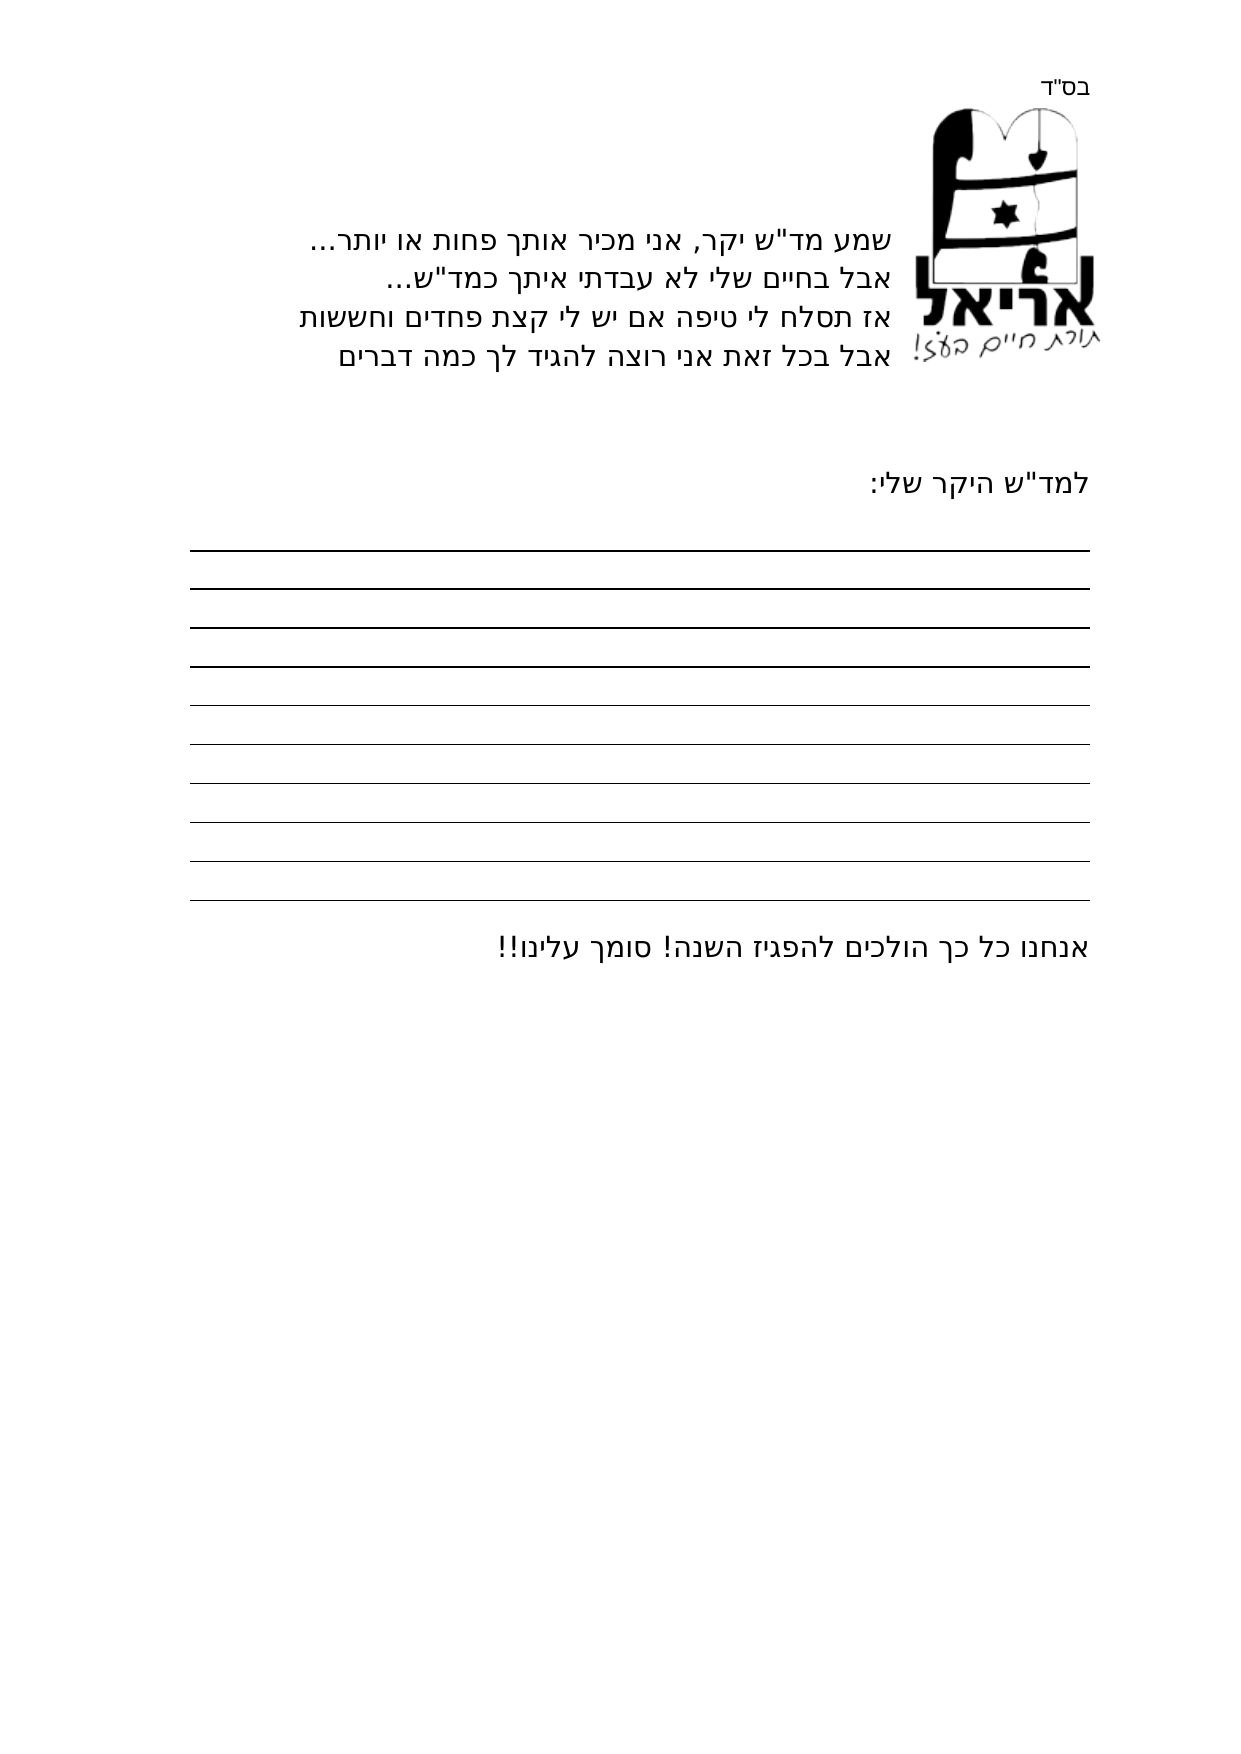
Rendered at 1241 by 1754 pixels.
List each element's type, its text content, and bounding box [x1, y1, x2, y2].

text שמע מד"ש יקר, אני מכיר אותך פחות או יותר... אבל בחיים שלי לא עבדתי איתך כמד"ש... אז תסלח לי טיפה אם יש לי קצת פחדים וחששות אבל בכל זאת אני רוצה להגיד לך כמה דברים [150, 150, 1090, 374]
text אנחנו כל כך הולכים להפגיז השנה! סומך עלינו!! [150, 930, 1090, 964]
text למד"ש היקר שלי: [150, 466, 1090, 500]
picture [911, 108, 1102, 362]
